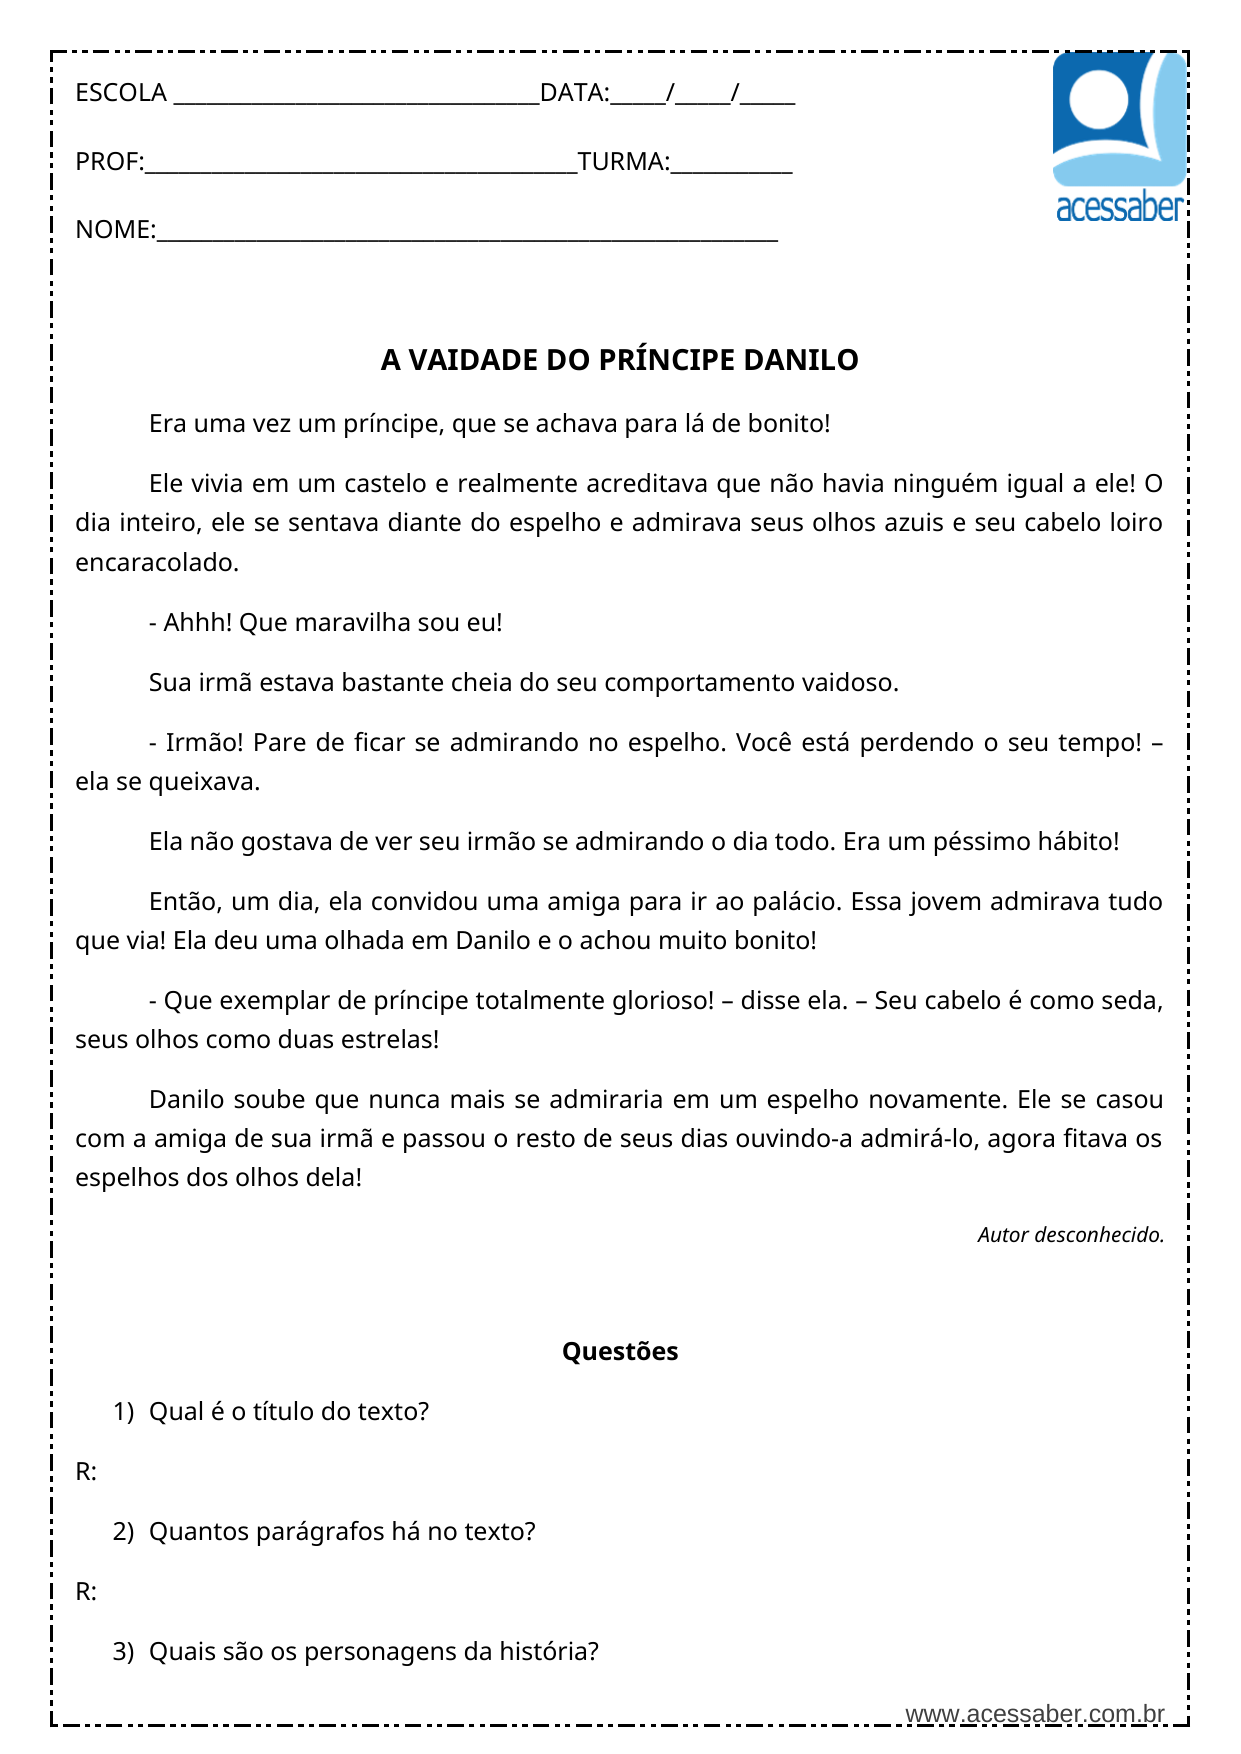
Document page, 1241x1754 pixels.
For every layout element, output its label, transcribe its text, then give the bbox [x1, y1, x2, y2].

text Sua irmã estava bastante cheia do seu comportamento vaidoso. [75, 664, 1165, 698]
text A VAIDADE DO PRÍNCIPE DANILO [75, 339, 1165, 379]
picture [1052, 50, 1187, 221]
text ESCOLA _________________________________DATA:_____/_____/_____ [75, 75, 1165, 109]
text Questões [75, 1333, 1165, 1367]
list Quantos parágrafos há no texto? [75, 1513, 1165, 1547]
text R: [75, 1573, 1165, 1607]
text Ela não gostava de ver seu irmão se admirando o dia todo. Era um péssimo hábito! [75, 823, 1165, 857]
text Danilo soube que nunca mais se admiraria em um espelho novamente. Ele se casou com a amiga de sua irmã e passou o resto de seus dias ouvindo-a admirá-lo, agora fitava os espelhos dos olhos dela! [75, 1082, 1165, 1194]
text Era uma vez um príncipe, que se achava para lá de bonito! [75, 406, 1165, 440]
text Ele vivia em um castelo e realmente acreditava que não havia ninguém igual a ele! O dia inteiro, ele se sentava diante do espelho e admirava seus olhos azuis e seu cabelo loiro encaracolado. [75, 466, 1165, 578]
text Autor desconhecido. [75, 1220, 1165, 1248]
list Quais são os personagens da história? [75, 1633, 1165, 1667]
text - Ahhh! Que maravilha sou eu! [75, 604, 1165, 638]
list Qual é o título do texto? [75, 1393, 1165, 1427]
text - Irmão! Pare de ficar se admirando no espelho. Você está perdendo o seu tempo! – ela se queixava. [75, 724, 1165, 797]
text Então, um dia, ela convidou uma amiga para ir ao palácio. Essa jovem admirava tudo que via! Ela deu uma olhada em Danilo e o achou muito bonito! [75, 883, 1165, 957]
text PROF:_______________________________________TURMA:___________ [75, 143, 1165, 177]
text R: [75, 1453, 1165, 1487]
text - Que exemplar de príncipe totalmente glorioso! – disse ela. – Seu cabelo é como seda, seus olhos como duas estrelas! [75, 982, 1165, 1056]
text NOME:________________________________________________________ [75, 211, 1165, 245]
